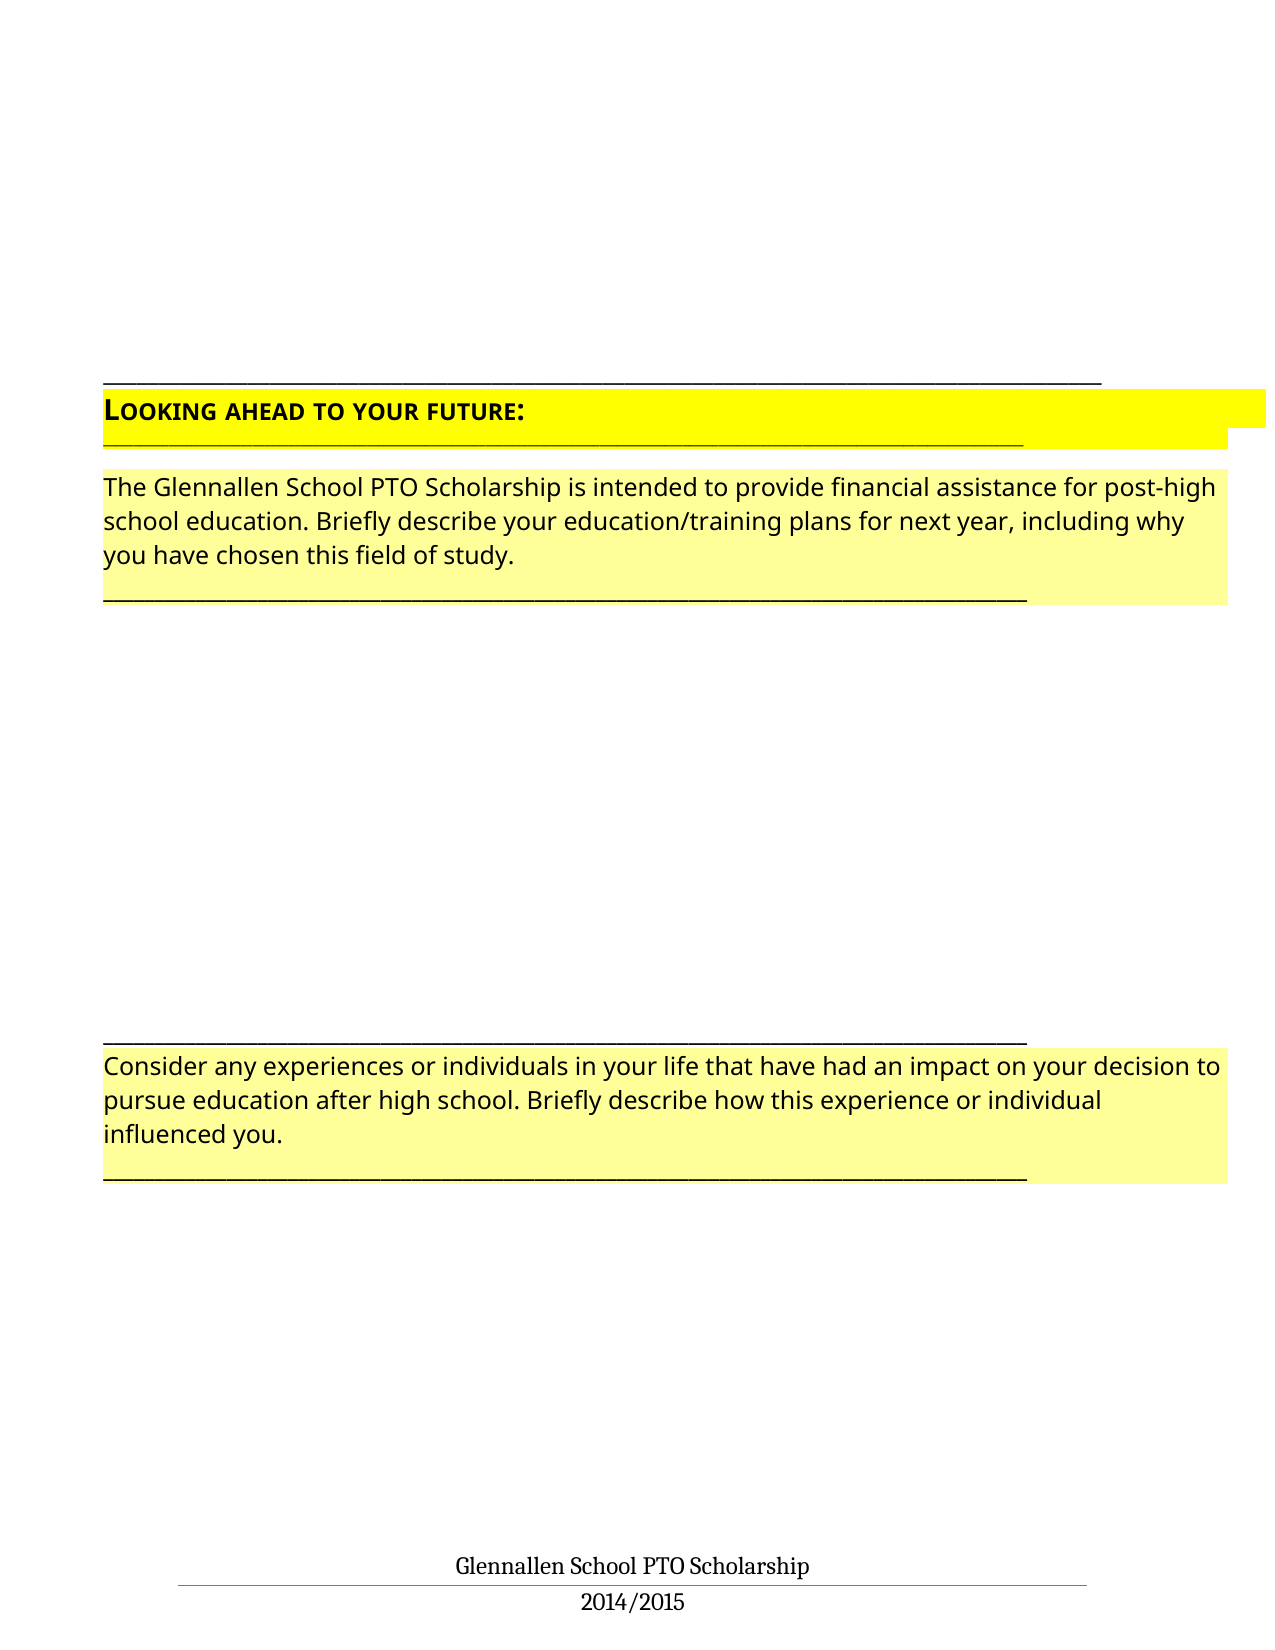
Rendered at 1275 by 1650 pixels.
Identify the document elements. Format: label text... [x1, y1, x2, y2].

text Consider any experiences or individuals in your life that have had an impact on your decision to pursue education after high school. Briefly describe how this experience or individual influenced you. [103, 1048, 1228, 1150]
text The Glennallen School PTO Scholarship is intended to provide financial assistance for post-high school education. Briefly describe your education/training plans for next year, including why you have chosen this field of study. __________________________________________________________________________________________ [103, 469, 1228, 605]
text __________________________________________________________________________________________________________________________________________________________ [103, 429, 1228, 449]
text __________________________________________________________________________________________ [103, 1014, 1228, 1048]
text __________________________________________________________________________________________ [103, 1150, 1228, 1184]
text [103, 354, 1228, 388]
text Looking ahead to your future: [103, 389, 1266, 428]
